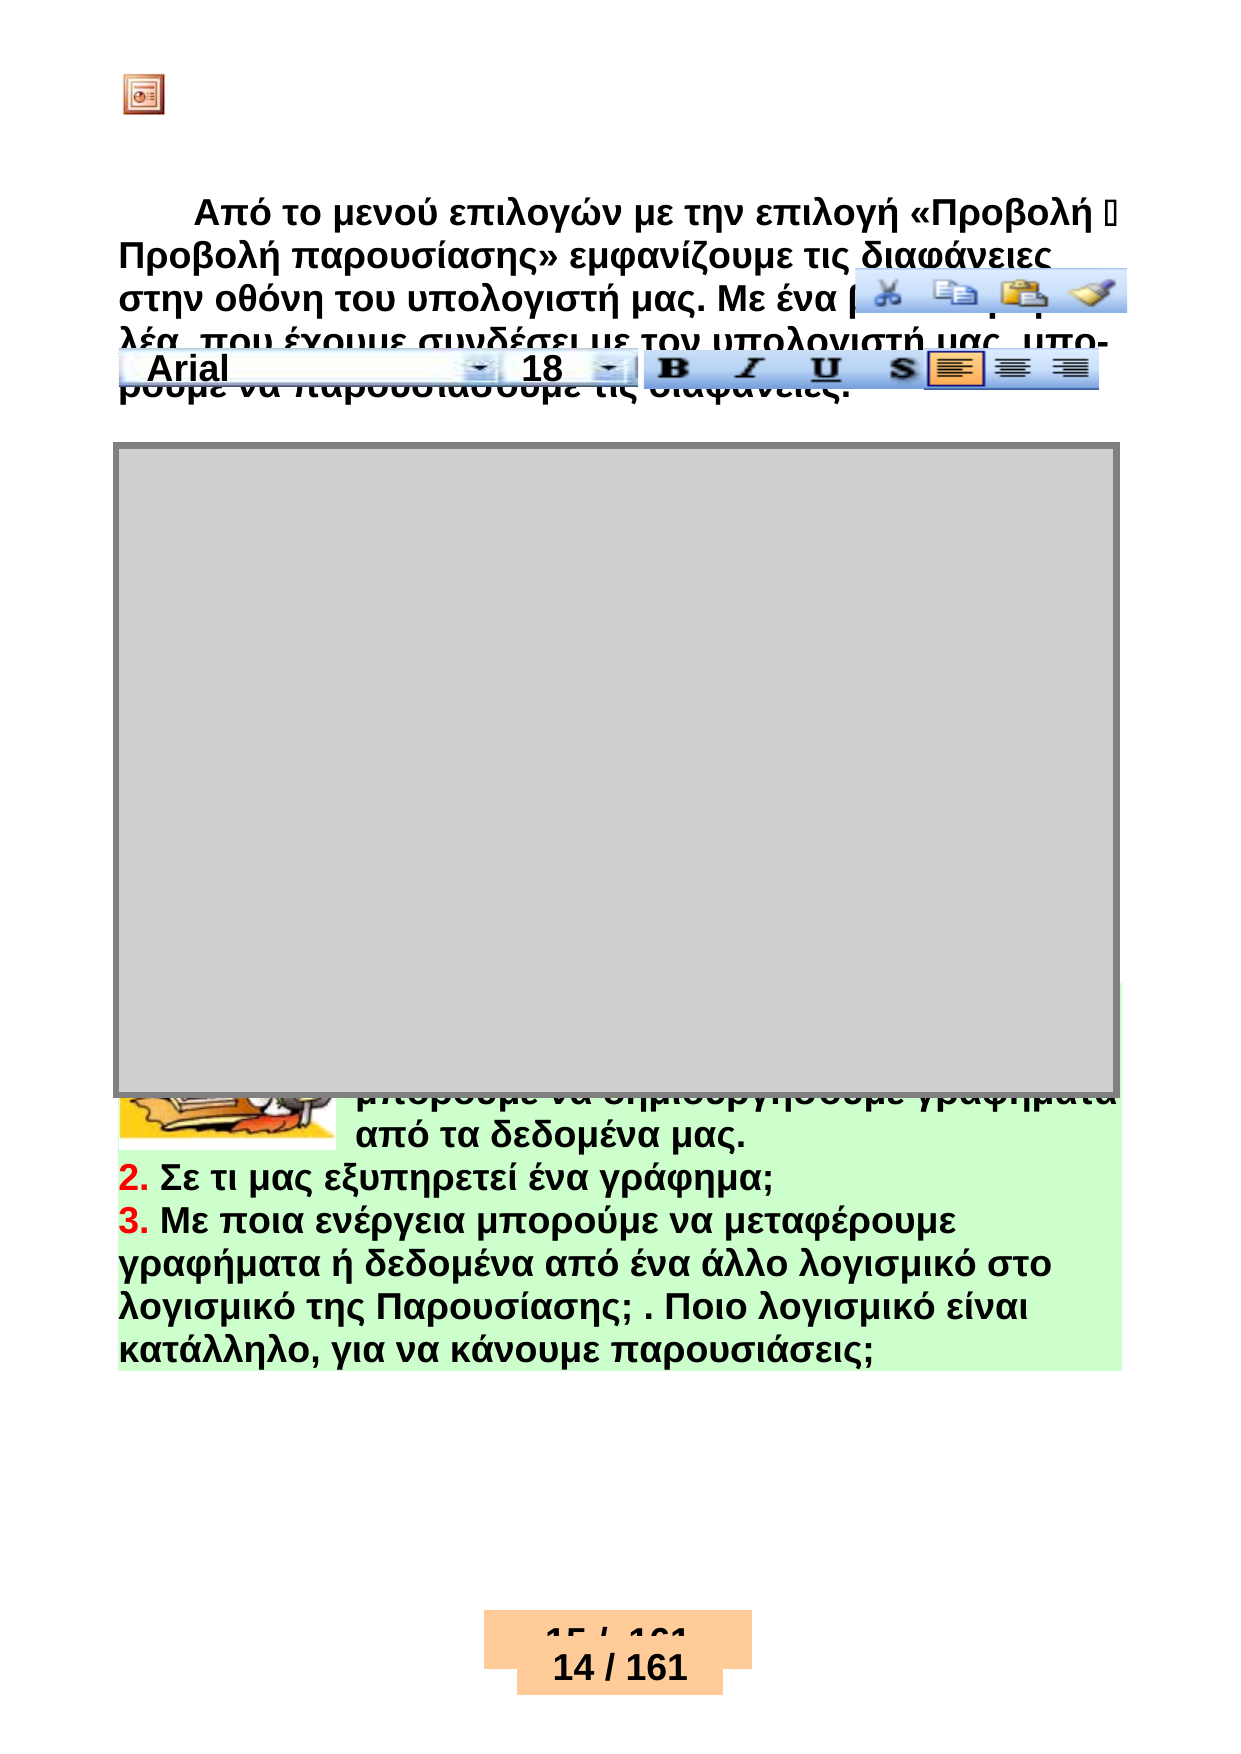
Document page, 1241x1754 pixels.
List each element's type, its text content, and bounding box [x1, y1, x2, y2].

picture [855, 268, 1128, 313]
picture [118, 348, 639, 387]
text Από το μενού επιλογών με την επιλογή «Προβολή Προβολή παρουσίασης» εμφανίζουμε τις διαφάνειες στην οθόνη του υπολογιστή μας. Με ένα βιντεοπροβο- λέα, που έχουμε συνδέσει με τον υπολογιστή μας, μπο- ρούμε να παρουσιάσουμε τις διαφάνειες. [118, 190, 1122, 406]
text 1. Αναφέρατε ένα Λογισμικό με το οποίο μπορούμε να δημιουργήσουμε γραφήματα από τα δεδομένα μας. [118, 1026, 1122, 1155]
picture [121, 73, 166, 116]
picture [643, 348, 1099, 390]
text 2. Σε τι μας εξυπηρετεί ένα γράφημα; [118, 1155, 1122, 1198]
text 3. Με ποια ενέργεια μπορούμε να μεταφέρουμε γραφήματα ή δεδομένα από ένα άλλο λογισμικό στο λογισμικό της Παρουσίασης; . Ποιο λογισμικό είναι κατάλληλο, για να κάνουμε παρουσιάσεις; [118, 1198, 1122, 1371]
picture [117, 1098, 336, 1148]
